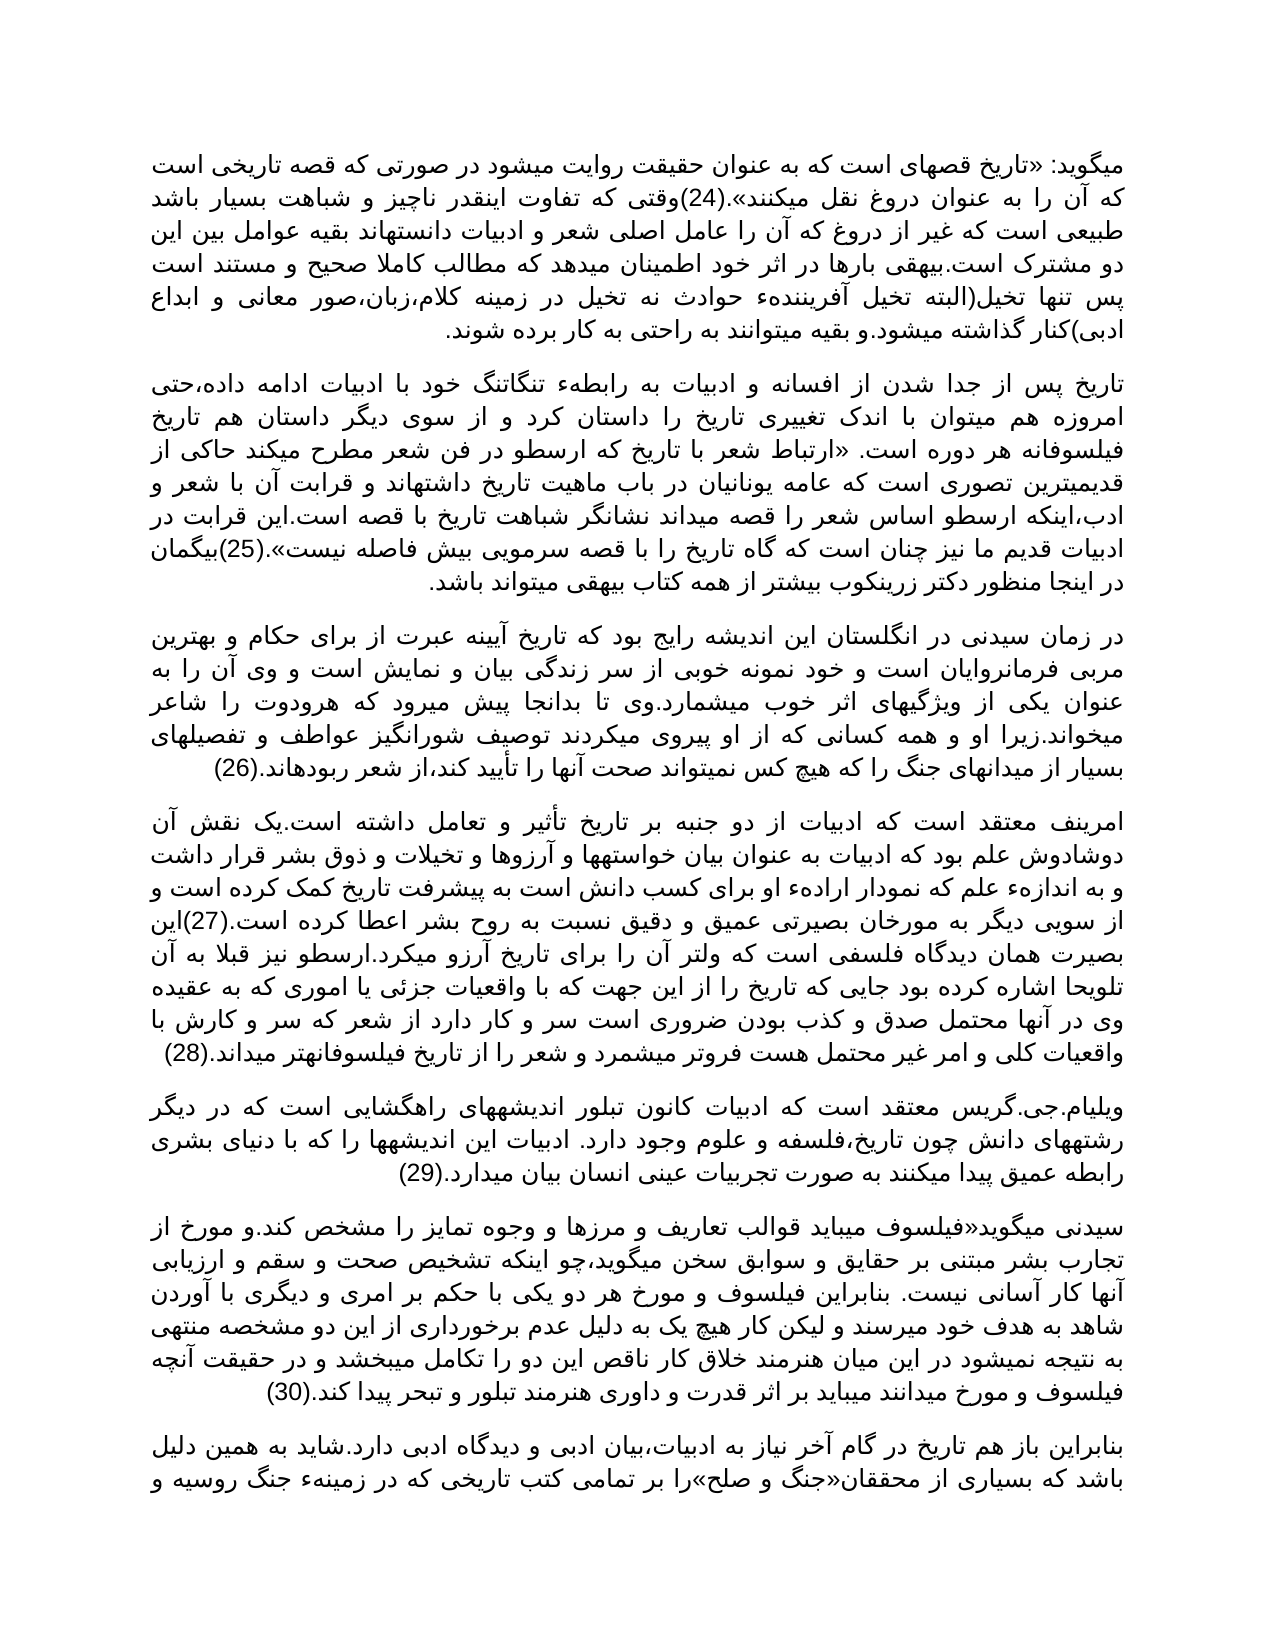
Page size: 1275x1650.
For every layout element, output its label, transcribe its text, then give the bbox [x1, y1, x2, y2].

text سیدنی می‏گوید«فیلسوف می‏باید قوالب تعاریف و مرزها و وجوه تمایز را مشخص کند.و مورخ از تجارب‏ بشر مبتنی بر حقایق و سوابق سخن می‏گوید،چو اینکه‏ تشخیص صحت و سقم و ارزیابی آنها کار آسانی نیست. بنابراین فیلسوف و مورخ هر دو یکی با حکم بر امری و دیگری با آوردن شاهد به هدف خود می‏رسند و لیکن‏ کار هیچ یک به دلیل عدم برخورداری از این دو مشخصه منتهی به نتیجه نمی‏شود در این میان هنرمند خلاق کار ناقص این دو را تکامل می‏بخشد و در حقیقت آنچه فیلسوف و مورخ می‏دانند می‏باید بر اثر قدرت و داوری هنرمند تبلور و تبحر پیدا کند.(30) [150, 1212, 1125, 1406]
text ویلیام.جی.گریس معتقد است که ادبیات کانون‏ تبلور اندیشه‏های راهگشایی است که در دیگر رشته‏های دانش چون تاریخ،فلسفه و علوم وجود دارد. ادبیات این اندیشه‏ها را که با دنیای بشری رابطه عمیق‏ پیدا می‏کنند به صورت تجربیات عینی انسان بیان‏ می‏دارد.(29) [150, 1092, 1125, 1187]
text تاریخ پس از جدا شدن از افسانه و ادبیات به رابطهء تنگاتنگ خود با ادبیات ادامه داده،حتی امروزه هم‏ می‏توان با اندک تغییری تاریخ را داستان کرد و از سوی‏ دیگر داستان هم تاریخ فیلسوفانه هر دوره است. «ارتباط شعر با تاریخ که ارسطو در فن شعر مطرح‏ می‏کند حاکی از قدیمیترین تصوری است که عامه‏ یونانیان در باب ماهیت تاریخ داشته‏اند و قرابت آن با شعر و ادب،اینکه ارسطو اساس شعر را قصه می‏داند نشانگر شباهت تاریخ با قصه است.این قرابت در ادبیات قدیم ما نیز چنان است که گاه تاریخ را با قصه‏ سرمویی بیش فاصله نیست».(25)بی‏گمان در اینجا منظور دکتر زرین‏کوب بیشتر از همه کتاب بیهقی‏ می‏تواند باشد. [150, 369, 1125, 596]
text در زمان سیدنی در انگلستان این اندیشه رایج بود که تاریخ آیینه عبرت از برای حکام و بهترین مربی‏ فرمانروایان است و خود نمونه خوبی از سر زندگی بیان و نمایش است و وی آن را به عنوان یکی از ویژگیهای اثر خوب می‏شمارد.وی تا بدانجا پیش می‏رود که هرودوت‏ را شاعر می‏خواند.زیرا او و همه کسانی که از او پیروی‏ می‏کردند توصیف شورانگیز عواطف و تفصیلهای بسیار از میدانهای جنگ را که هیچ کس نمی‏تواند صحت آنها را تأیید کند،از شعر ربوده‏اند.(26) [150, 621, 1125, 782]
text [150, 150, 1125, 344]
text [150, 1431, 1125, 1492]
text امری‏نف معتقد است که ادبیات از دو جنبه بر تاریخ‏ تأثیر و تعامل داشته است.یک نقش آن دوشادوش علم‏ بود که ادبیات به عنوان بیان خواسته‏ها و آرزوها و تخیلات و ذوق بشر قرار داشت و به اندازهء علم که‏ نمودار ارادهء او برای کسب دانش است به پیشرفت‏ تاریخ کمک کرده است و از سویی دیگر به مورخان‏ بصیرتی عمیق و دقیق نسبت به روح بشر اعطا کرده‏ است.(27)این بصیرت همان دیدگاه فلسفی است که‏ ولتر آن را برای تاریخ آرزو می‏کرد.ارسطو نیز قبلا به آن‏ تلویحا اشاره کرده بود جایی که تاریخ را از این جهت که‏ با واقعیات جزئی یا اموری که به عقیده وی در آنها محتمل صدق و کذب بودن ضروری است سر و کار دارد از شعر که سر و کارش با واقعیات کلی و امر غیر محتمل هست فروتر می‏شمرد و شعر را از تاریخ‏ فیلسوفانه‏تر می‏داند.(28) [150, 807, 1125, 1067]
